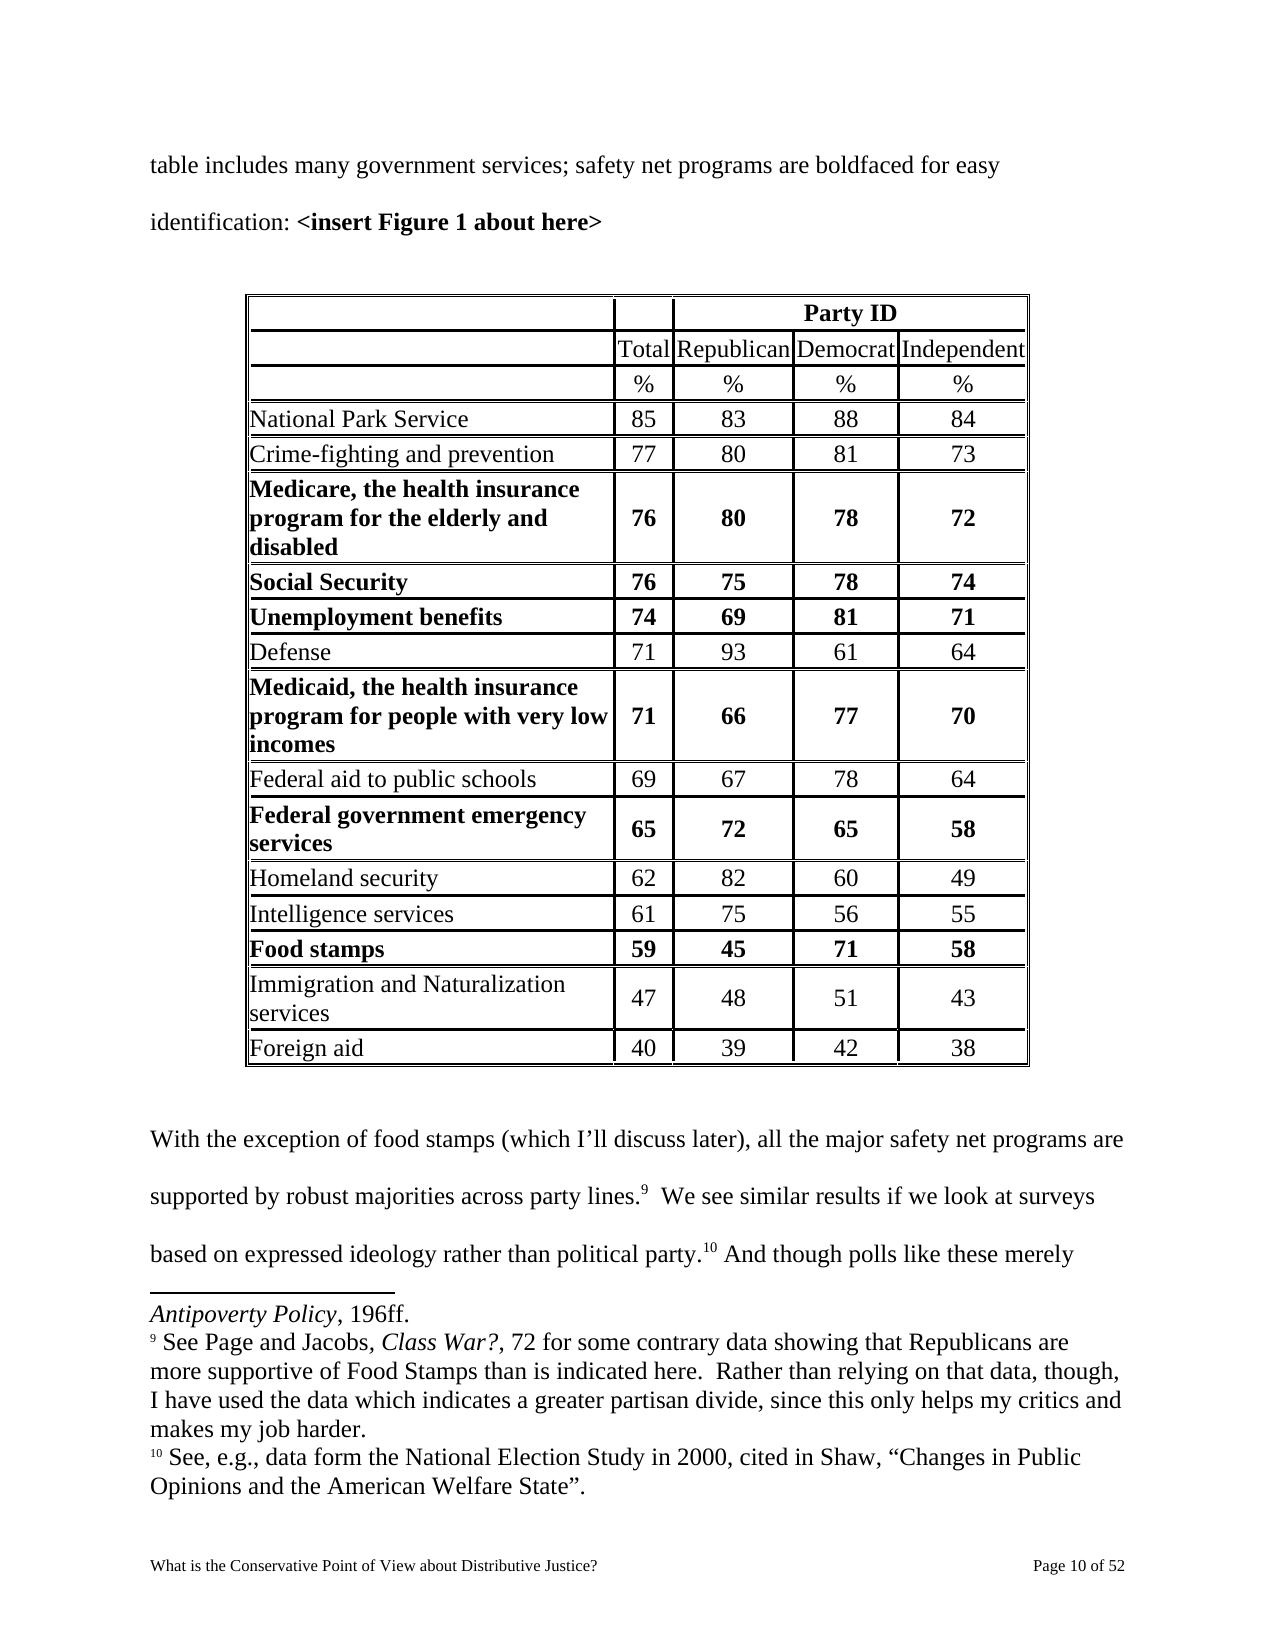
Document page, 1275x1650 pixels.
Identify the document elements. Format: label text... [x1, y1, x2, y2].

table_cell 51 [795, 968, 897, 1028]
table_cell Democrat [795, 332, 897, 364]
table_cell 77 [616, 438, 672, 469]
table_cell 59 [616, 932, 672, 964]
table_cell 72 [900, 469, 1027, 562]
table_cell 64 [898, 760, 1028, 795]
table_cell 77 [795, 671, 897, 760]
table_cell 78 [795, 763, 897, 795]
table_cell 85 [616, 403, 672, 434]
table_cell 81 [795, 438, 897, 469]
table_cell 47 [616, 968, 672, 1028]
table_cell 64 [900, 632, 1027, 667]
table_cell Crime-fighting and prevention [249, 434, 613, 469]
table_cell Independent [900, 329, 1027, 364]
table_cell Food stamps [249, 929, 613, 964]
table_cell 74 [898, 562, 1028, 597]
table_cell 60 [795, 862, 897, 894]
table_cell 80 [675, 473, 792, 562]
table_cell 38 [898, 1028, 1028, 1063]
table_cell 80 [675, 438, 792, 469]
table_cell 48 [675, 968, 792, 1028]
table_cell 67 [675, 763, 792, 795]
table_cell 62 [616, 862, 672, 894]
table_cell Intelligence services [249, 894, 613, 929]
table_cell National Park Service [249, 399, 613, 434]
table_cell 83 [675, 403, 792, 434]
table_cell Total [616, 332, 672, 364]
table_cell % [795, 367, 897, 399]
table_header [614, 295, 673, 329]
table_cell 61 [616, 897, 672, 929]
table_cell Medicaid, the health insurance program for people with very low incomes [249, 667, 613, 760]
table_cell 40 [614, 1031, 673, 1063]
table_cell 73 [900, 434, 1027, 469]
table_cell Federal government emergency services [249, 795, 613, 859]
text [150, 1124, 1125, 1267]
table_cell [249, 329, 613, 364]
table_cell 66 [675, 671, 792, 760]
table_header Party ID [673, 297, 1027, 329]
table_cell 74 [616, 600, 672, 632]
table_cell 58 [900, 795, 1027, 859]
table_cell 81 [795, 600, 897, 632]
table_header [247, 295, 614, 329]
table_cell Social Security [247, 562, 614, 597]
table_cell 49 [898, 859, 1028, 894]
table_cell Immigration and Naturalization services [249, 964, 613, 1028]
table_cell 71 [900, 597, 1027, 632]
table_cell 43 [900, 964, 1027, 1028]
table_cell 76 [616, 473, 672, 562]
table_cell 42 [793, 1031, 898, 1063]
table_cell Medicare, the health insurance program for the elderly and disabled [249, 469, 613, 562]
table_cell 45 [675, 932, 792, 964]
table_cell 76 [616, 565, 672, 597]
text One striking source of evidence that many Americans, if asked, would affirm the ideal principle of DMT is polling about our existing safety net: social security, Medicare, Medicaid, unemployment, and so on. Support for these programs is nearly constant across ideological lines. Consider this 2005 Harris Poll (see Fig. 1). The question was: “For each of the following government services, please indicate how strongly you support the policy or service.” The percentages indicate the number who answered either “a great deal” or “a fair amount”. The table includes many government services; safety net programs are boldfaced for easy identification: <insert Figure 1 about here> [150, 150, 1125, 236]
table_cell 75 [675, 565, 792, 597]
table_cell % [900, 364, 1027, 399]
table_cell Federal aid to public schools [247, 760, 614, 795]
table_cell [249, 364, 613, 399]
table_cell 84 [900, 399, 1027, 434]
table_cell 61 [795, 635, 897, 667]
table_cell 70 [900, 667, 1027, 760]
table_cell 71 [795, 932, 897, 964]
table_cell % [616, 367, 672, 399]
table_cell Homeland security [247, 859, 614, 894]
table_cell 58 [900, 929, 1027, 964]
table_cell Unemployment benefits [249, 597, 613, 632]
table_cell 71 [616, 635, 672, 667]
table_cell 72 [675, 798, 792, 859]
table_cell 78 [795, 473, 897, 562]
table_cell 39 [673, 1031, 793, 1063]
table_cell 78 [795, 565, 897, 597]
table_cell 93 [675, 635, 792, 667]
table_cell Republican [675, 332, 792, 364]
table_cell 69 [616, 763, 672, 795]
table_cell 65 [795, 798, 897, 859]
table_cell Defense [249, 632, 613, 667]
table_cell % [675, 367, 792, 399]
table_cell 75 [675, 897, 792, 929]
table_cell Foreign aid [247, 1028, 614, 1063]
table_cell 88 [795, 403, 897, 434]
table_cell 55 [900, 894, 1027, 929]
table_cell 69 [675, 600, 792, 632]
table_cell 82 [675, 862, 792, 894]
table_cell 71 [616, 671, 672, 760]
table_cell 56 [795, 897, 897, 929]
table_cell 65 [616, 798, 672, 859]
